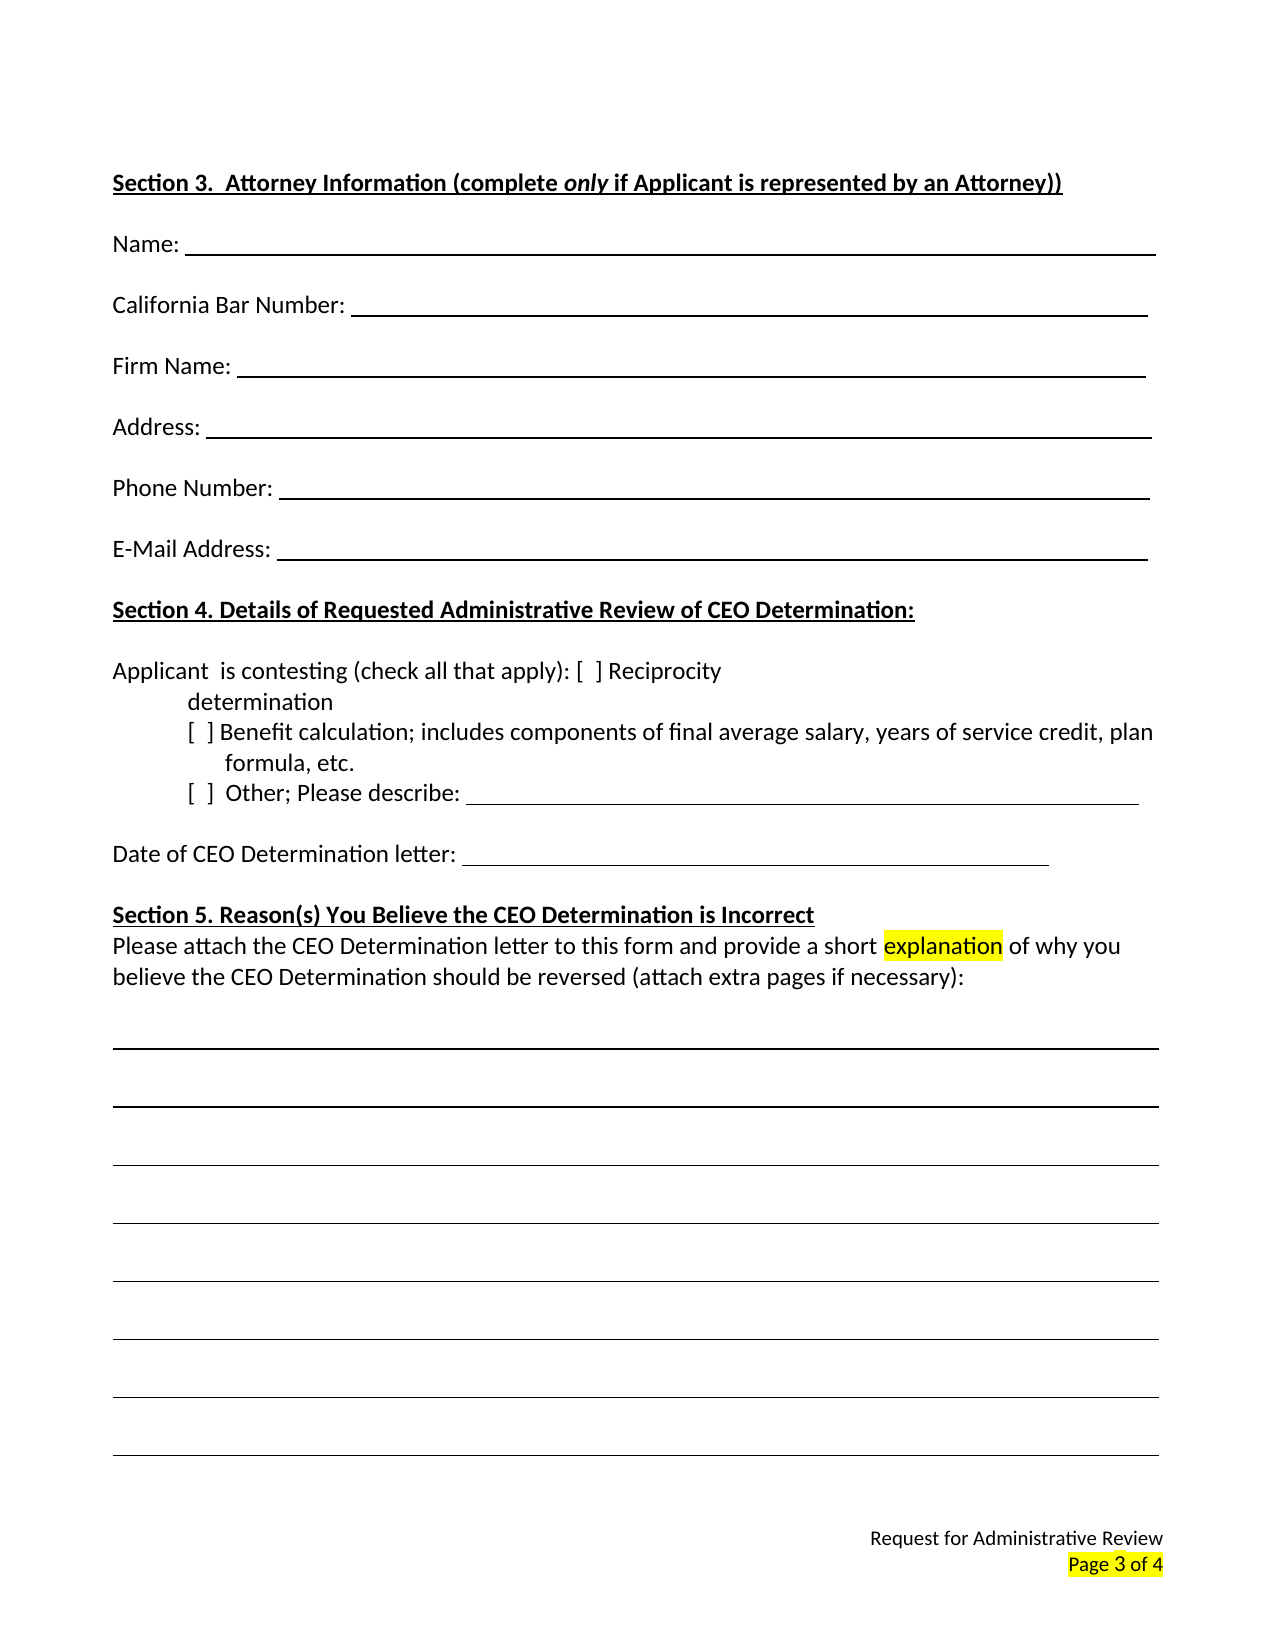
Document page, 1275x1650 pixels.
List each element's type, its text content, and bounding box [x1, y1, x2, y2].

text Please attach the CEO Determination letter to this form and provide a short explanation of why you believe the CEO Determination should be reversed (attach extra pages if necessary): [112, 930, 1161, 991]
text E-Mail Address: [112, 533, 1171, 564]
subtitle Section 4. Details of Requested Administrative Review of CEO Determination: [112, 594, 1171, 625]
text Date of CEO Determination letter: [112, 838, 1171, 869]
text [ ] Benefit calculation; includes components of final average salary, years of service credit, plan formula, etc. [187, 716, 1156, 777]
text Name: [112, 228, 1171, 258]
text Address: [112, 411, 1171, 442]
text California Bar Number: [112, 289, 1171, 320]
text Applicant is contesting (check all that apply): [ ] Reciprocity determination [112, 655, 736, 716]
text [ ] Other; Please describe: [187, 777, 1171, 808]
text Phone Number: [112, 472, 1171, 503]
subtitle Section 3. Attorney Information (complete only if Applicant is represented by an Attorney)) [112, 167, 1171, 197]
text Firm Name: [112, 350, 1171, 381]
subtitle Section 5. Reason(s) You Believe the CEO Determination is Incorrect [112, 899, 1171, 930]
